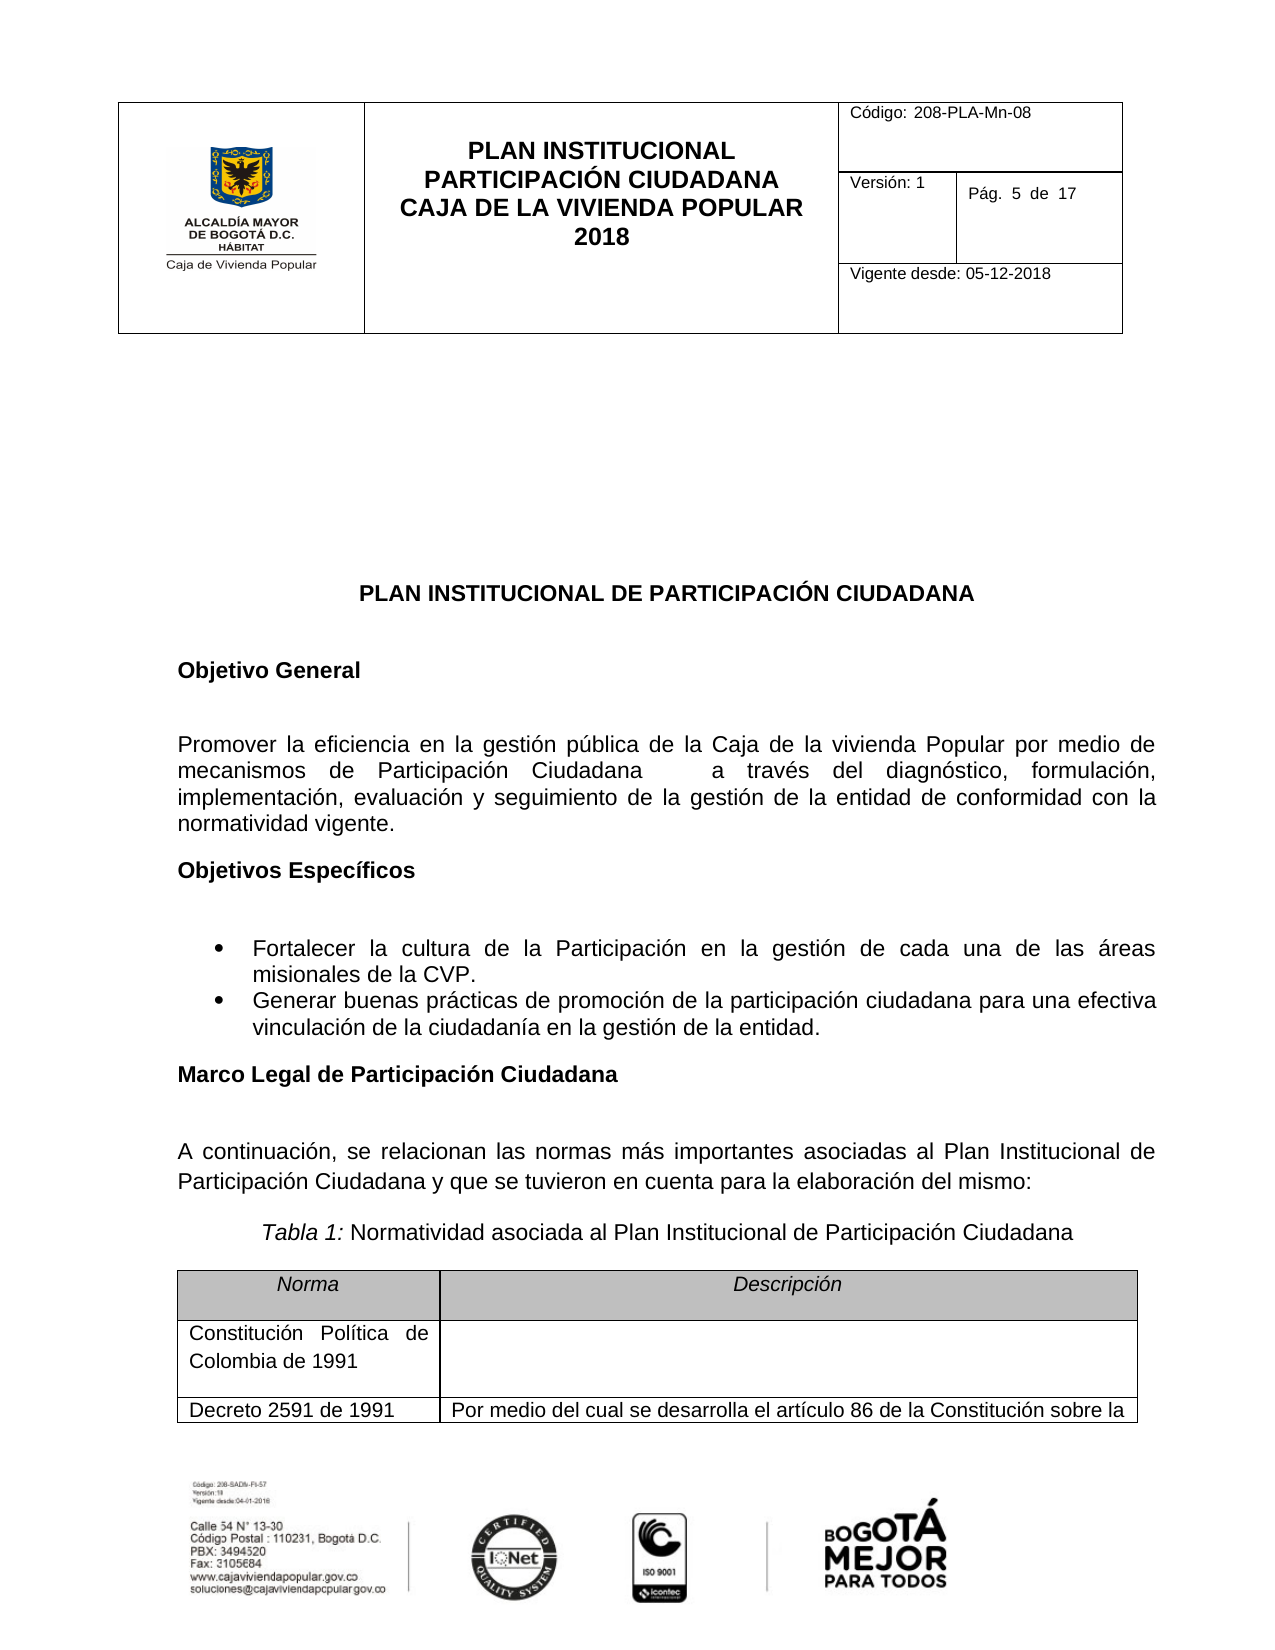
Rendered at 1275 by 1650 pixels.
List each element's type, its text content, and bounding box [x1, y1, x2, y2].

picture [128, 1465, 1029, 1650]
table_cell Constitución Política de Colombia de 1991 [178, 1321, 439, 1397]
list Fortalecer la cultura de la Participación en la gestión de cada una de las áreas misionales de la CVP. [215, 934, 1157, 987]
text Tabla 1: Normatividad asociada al Plan Institucional de Participación Ciudadana [177, 1219, 1157, 1246]
table_cell Por medio del cual se desarrolla el artículo 86 de la Constitución sobre la acción de tutela [441, 1398, 1137, 1422]
picture [166, 147, 317, 271]
subtitle Objetivo General [177, 657, 1157, 684]
text Promover la eficiencia en la gestión pública de la Caja de la vivienda Popular por medio de mecanismos de Participación Ciudadana a través del diagnóstico, formulación, implementación, evaluación y seguimiento de la gestión de la entidad de conformidad con la normatividad vigente. [177, 731, 1157, 836]
list Generar buenas prácticas de promoción de la participación ciudadana para una efectiva vinculación de la ciudadanía en la gestión de la entidad. [215, 987, 1157, 1040]
subtitle Objetivos Específicos [177, 857, 1157, 883]
subtitle PLAN INSTITUCIONAL DE PARTICIPACIÓN CIUDADANA [177, 580, 1157, 606]
table_header Descripción [441, 1271, 1137, 1320]
subtitle Marco Legal de Participación Ciudadana [177, 1061, 1157, 1087]
table_header Norma [178, 1271, 439, 1320]
table_cell Decreto 2591 de 1991 [178, 1398, 439, 1422]
table_cell [441, 1321, 1137, 1397]
text A continuación, se relacionan las normas más importantes asociadas al Plan Institucional de Participación Ciudadana y que se tuvieron en cuenta para la elaboración del mismo: [177, 1138, 1157, 1195]
